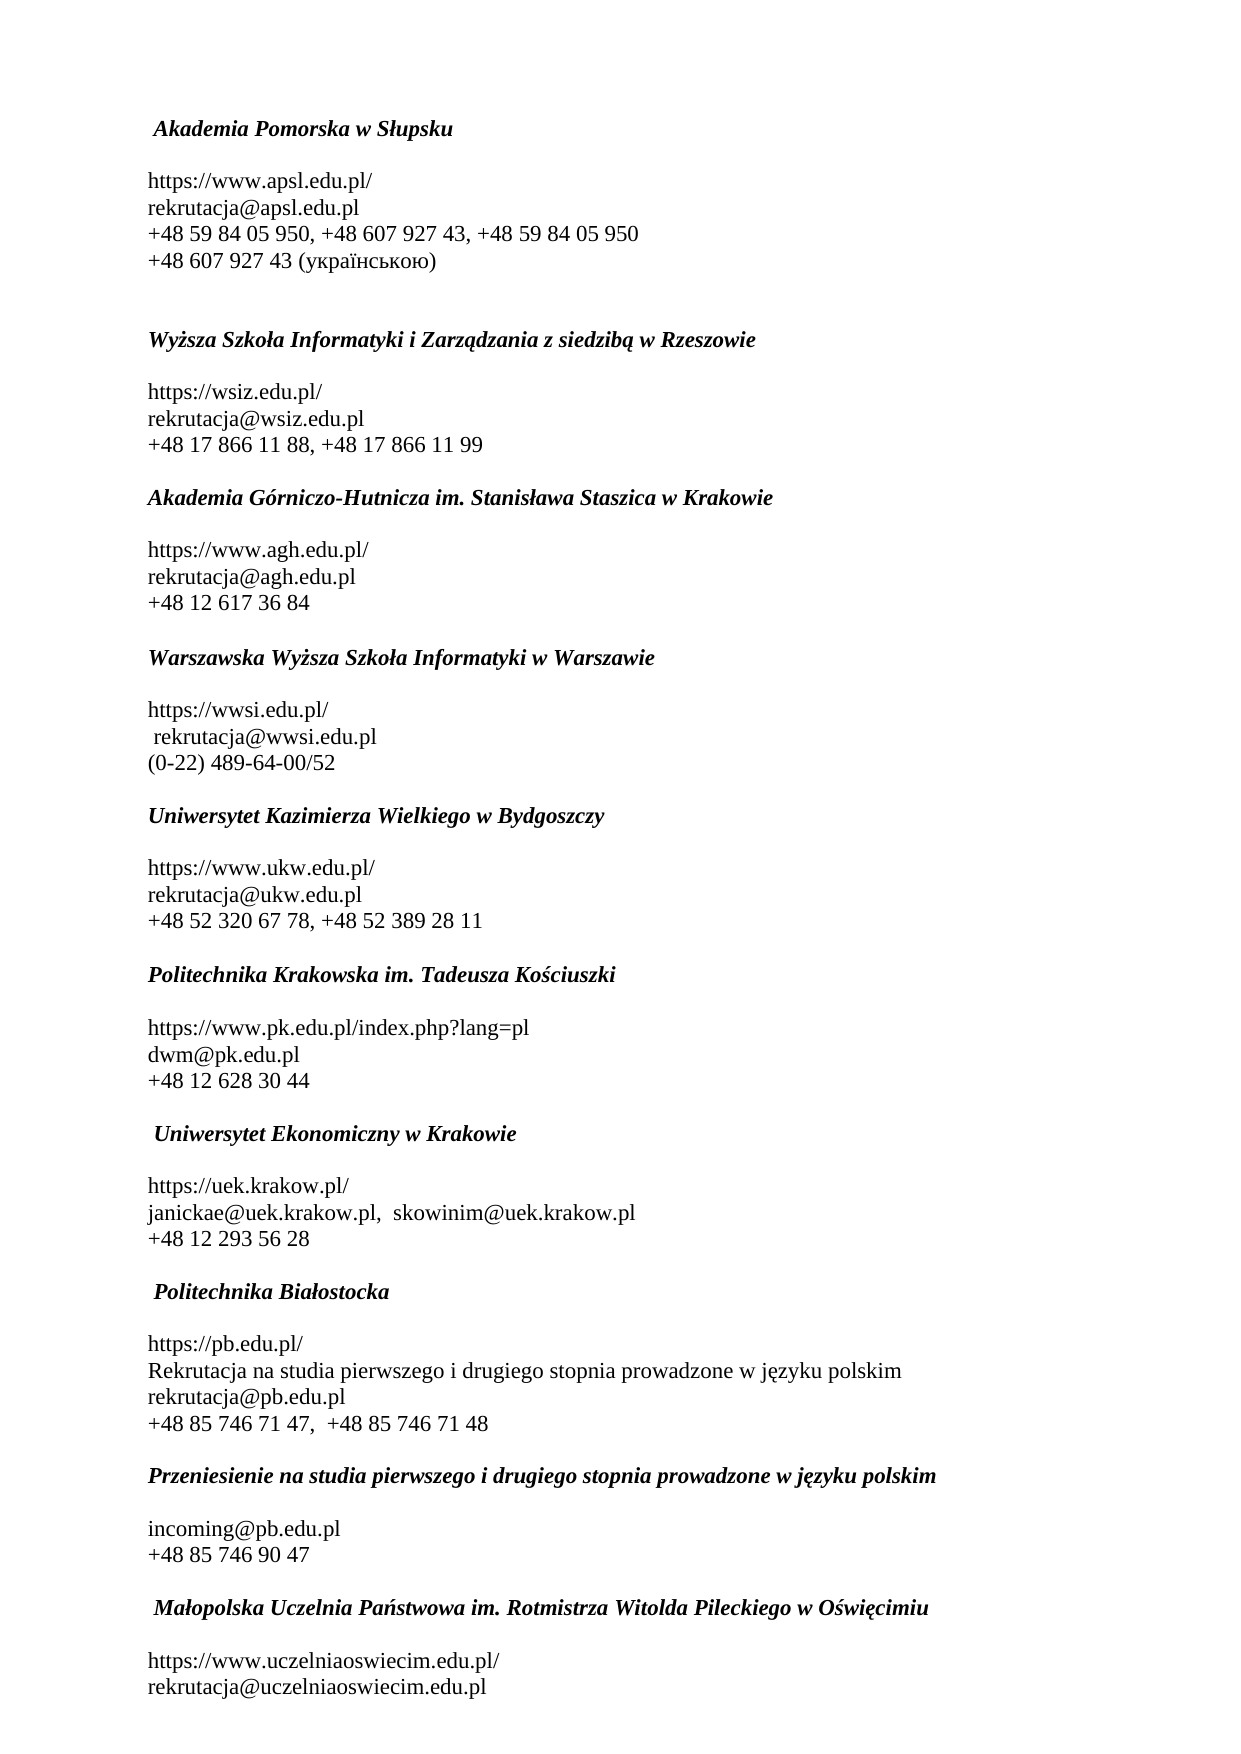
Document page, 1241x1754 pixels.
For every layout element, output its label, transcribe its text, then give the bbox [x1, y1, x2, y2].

text https://www.pk.edu.pl/index.php?lang=pl [148, 1014, 1152, 1041]
text https://uek.krakow.pl/ [148, 1172, 1152, 1199]
text Małopolska Uczelnia Państwowa im. Rotmistrza Witolda Pileckiego w Oświęcimiu [148, 1594, 1152, 1620]
text dwm@pk.edu.pl [148, 1041, 1152, 1067]
text https://www.apsl.edu.pl/ [148, 168, 1152, 194]
text rekrutacja@agh.edu.pl [148, 563, 1152, 589]
text Uniwersytet Kazimierza Wielkiego w Bydgoszczy [148, 802, 1152, 828]
text Rekrutacja na studia pierwszego i drugiego stopnia prowadzone w języku polskim [148, 1357, 1152, 1383]
text +48 12 628 30 44 [148, 1067, 1152, 1093]
text rekrutacja@uczelniaoswiecim.edu.pl [148, 1673, 1152, 1699]
text janickae@uek.krakow.pl, skowinim@uek.krakow.pl [148, 1199, 1152, 1225]
text rekrutacja@wsiz.edu.pl [148, 405, 1152, 431]
text rekrutacja@apsl.edu.pl [148, 194, 1152, 220]
text (0-22) 489-64-00/52 [148, 749, 1152, 775]
text https://www.ukw.edu.pl/ [148, 854, 1152, 881]
text +48 12 293 56 28 [148, 1225, 1152, 1251]
text rekrutacja@pb.edu.pl [148, 1383, 1152, 1409]
text +48 85 746 90 47 [148, 1541, 1152, 1568]
text Akademia Górniczo-Hutnicza im. Stanisława Staszica w Krakowie [148, 484, 1152, 510]
text https://wwsi.edu.pl/ [148, 696, 1152, 723]
text rekrutacja@wwsi.edu.pl [148, 723, 1152, 749]
text Warszawska Wyższa Szkoła Informatyki w Warszawie [148, 644, 1152, 670]
text +48 17 866 11 88, +48 17 866 11 99 [148, 431, 1152, 457]
text +48 85 746 71 47, +48 85 746 71 48 [148, 1409, 1152, 1436]
text Przeniesienie na studia pierwszego i drugiego stopnia prowadzone w języku polskim [148, 1462, 1152, 1489]
text rekrutacja@ukw.edu.pl [148, 881, 1152, 907]
text incoming@pb.edu.pl [148, 1515, 1152, 1541]
text Politechnika Białostocka [148, 1278, 1152, 1304]
text Wyższa Szkoła Informatyki i Zarządzania z siedzibą w Rzeszowie [148, 326, 1152, 352]
text +48 12 617 36 84 [148, 589, 1152, 616]
text +48 59 84 05 950, +48 607 927 43, +48 59 84 05 950 [148, 220, 1152, 247]
text Uniwersytet Ekonomiczny w Krakowie [148, 1120, 1152, 1146]
text Politechnika Krakowska im. Tadeusza Kościuszki [148, 962, 1152, 988]
text +48 52 320 67 78, +48 52 389 28 11 [148, 907, 1152, 933]
text Akademia Pomorska w Słupsku [148, 115, 1152, 141]
text https://www.uczelniaoswiecim.edu.pl/ [148, 1647, 1152, 1673]
text https://www.agh.edu.pl/ [148, 537, 1152, 563]
text https://wsiz.edu.pl/ [148, 378, 1152, 405]
text +48 607 927 43 (українською) [148, 247, 1152, 273]
text https://pb.edu.pl/ [148, 1331, 1152, 1357]
